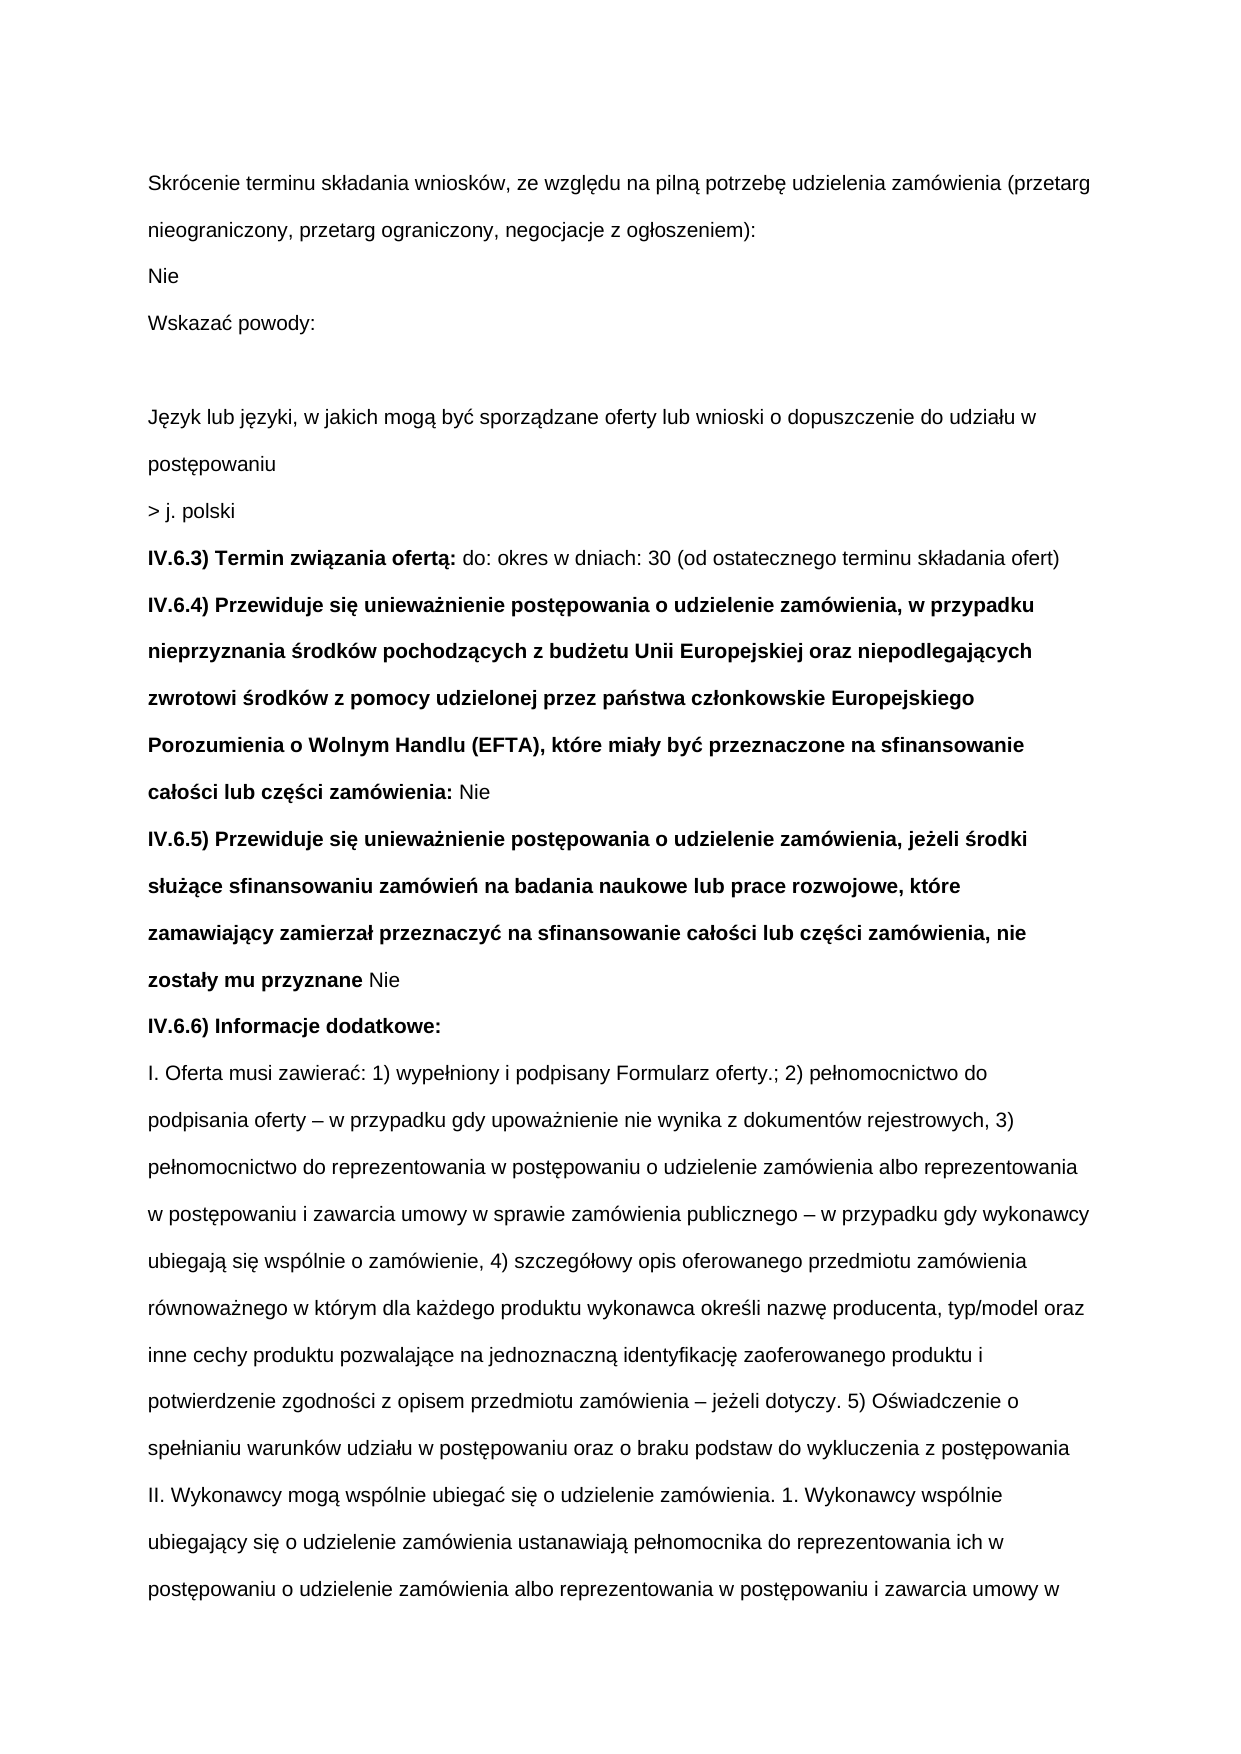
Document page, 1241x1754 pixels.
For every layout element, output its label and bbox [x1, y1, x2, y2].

text [148, 148, 1093, 1601]
